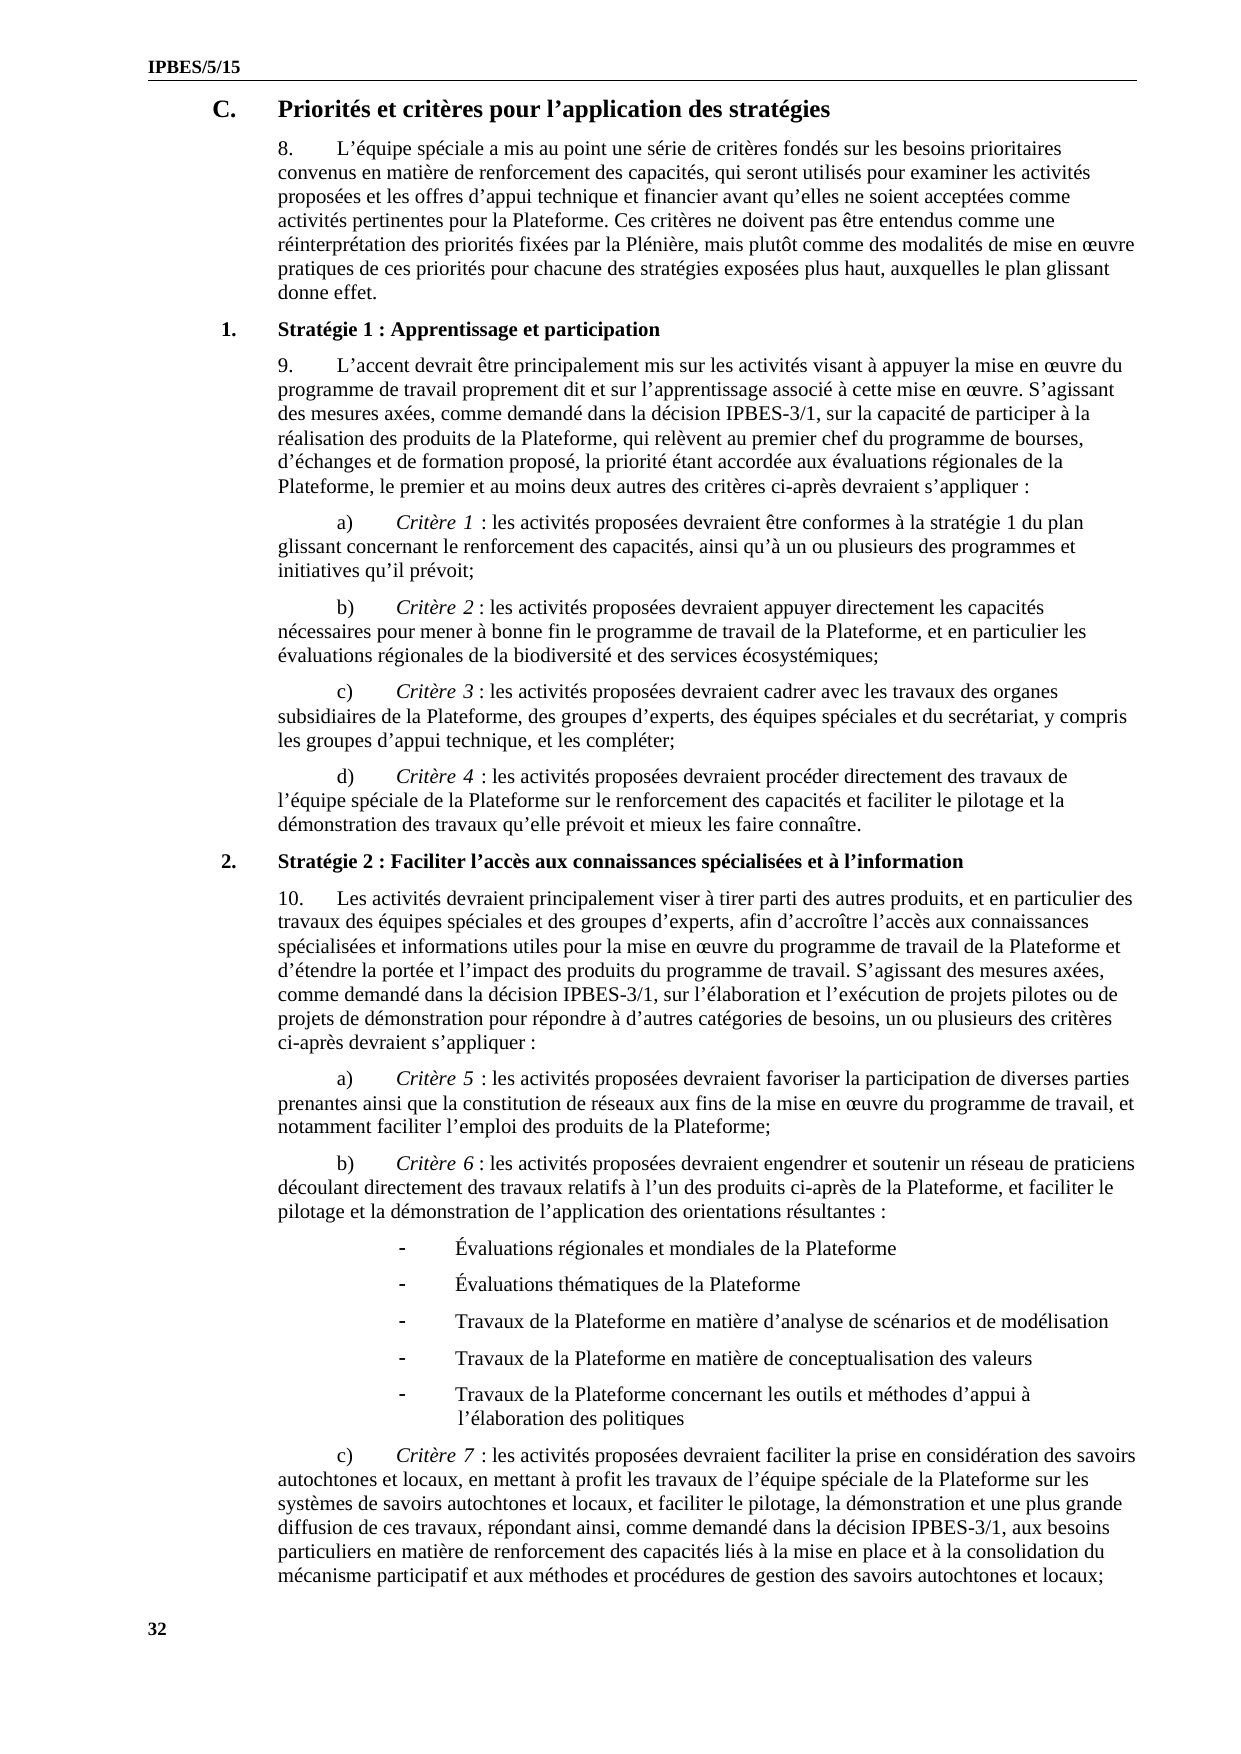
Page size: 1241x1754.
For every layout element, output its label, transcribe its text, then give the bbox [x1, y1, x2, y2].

text L’accent devrait être principalement mis sur les activités visant à appuyer la mise en œuvre du programme de travail proprement dit et sur l’apprentissage associé à cette mise en œuvre. S’agissant des mesures axées, comme demandé dans la décision IPBES-3/1, sur la capacité de participer à la réalisation des produits de la Plateforme, qui relèvent au premier chef du programme de bourses, d’échanges et de formation proposé, la priorité étant accordée aux évaluations régionales de la Plateforme, le premier et au moins deux autres des critères ci-après devraient s’appliquer : [278, 353, 1137, 498]
list Évaluations thématiques de la Plateforme [399, 1272, 1137, 1296]
list Critère 7 : les activités proposées devraient faciliter la prise en considération des savoirs autochtones et locaux, en mettant à profit les travaux de l’équipe spéciale de la Plateforme sur les systèmes de savoirs autochtones et locaux, et faciliter le pilotage, la démonstration et une plus grande diffusion de ces travaux, répondant ainsi, comme demandé dans la décision IPBES-3/1, aux besoins particuliers en matière de renforcement des capacités liés à la mise en place et à la consolidation du mécanisme participatif et aux méthodes et procédures de gestion des savoirs autochtones et locaux; [278, 1443, 1137, 1587]
list Critère 4 : les activités proposées devraient procéder directement des travaux de l’équipe spéciale de la Plateforme sur le renforcement des capacités et faciliter le pilotage et la démonstration des travaux qu’elle prévoit et mieux les faire connaître. [278, 764, 1137, 836]
list Critère 2 : les activités proposées devraient appuyer directement les capacités nécessaires pour mener à bonne fin le programme de travail de la Plateforme, et en particulier les évaluations régionales de la biodiversité et des services écosystémiques; [278, 595, 1137, 667]
list Critère 3 : les activités proposées devraient cadrer avec les travaux des organes subsidiaires de la Plateforme, des groupes d’experts, des équipes spéciales et du secrétariat, y compris les groupes d’appui technique, et les compléter; [278, 679, 1137, 752]
text C. Priorités et critères pour l’application des stratégies [148, 94, 1107, 123]
text 1. Stratégie 1 : Apprentissage et participation [148, 317, 1107, 341]
list Travaux de la Plateforme concernant les outils et méthodes d’appui à l’élaboration des politiques [399, 1382, 1137, 1430]
list Critère 1 : les activités proposées devraient être conformes à la stratégie 1 du plan glissant concernant le renforcement des capacités, ainsi qu’à un ou plusieurs des programmes et initiatives qu’il prévoit; [278, 510, 1137, 582]
list Travaux de la Plateforme en matière d’analyse de scénarios et de modélisation [399, 1309, 1137, 1333]
text L’équipe spéciale a mis au point une série de critères fondés sur les besoins prioritaires convenus en matière de renforcement des capacités, qui seront utilisés pour examiner les activités proposées et les offres d’appui technique et financier avant qu’elles ne soient acceptées comme activités pertinentes pour la Plateforme. Ces critères ne doivent pas être entendus comme une réinterprétation des priorités fixées par la Plénière, mais plutôt comme des modalités de mise en œuvre pratiques de ces priorités pour chacune des stratégies exposées plus haut, auxquelles le plan glissant donne effet. [278, 136, 1137, 304]
list Évaluations régionales et mondiales de la Plateforme [399, 1236, 1137, 1260]
list Critère 6 : les activités proposées devraient engendrer et soutenir un réseau de praticiens découlant directement des travaux relatifs à l’un des produits ci-après de la Plateforme, et faciliter le pilotage et la démonstration de l’application des orientations résultantes : [278, 1151, 1137, 1223]
text 2. Stratégie 2 : Faciliter l’accès aux connaissances spécialisées et à l’information [148, 849, 1107, 873]
list Critère 5 : les activités proposées devraient favoriser la participation de diverses parties prenantes ainsi que la constitution de réseaux aux fins de la mise en œuvre du programme de travail, et notamment faciliter l’emploi des produits de la Plateforme; [278, 1066, 1137, 1138]
list Travaux de la Plateforme en matière de conceptualisation des valeurs [399, 1345, 1137, 1369]
text Les activités devraient principalement viser à tirer parti des autres produits, et en particulier des travaux des équipes spéciales et des groupes d’experts, afin d’accroître l’accès aux connaissances spécialisées et informations utiles pour la mise en œuvre du programme de travail de la Plateforme et d’étendre la portée et l’impact des produits du programme de travail. S’agissant des mesures axées, comme demandé dans la décision IPBES-3/1, sur l’élaboration et l’exécution de projets pilotes ou de projets de démonstration pour répondre à d’autres catégories de besoins, un ou plusieurs des critères ci-après devraient s’appliquer : [278, 885, 1137, 1054]
